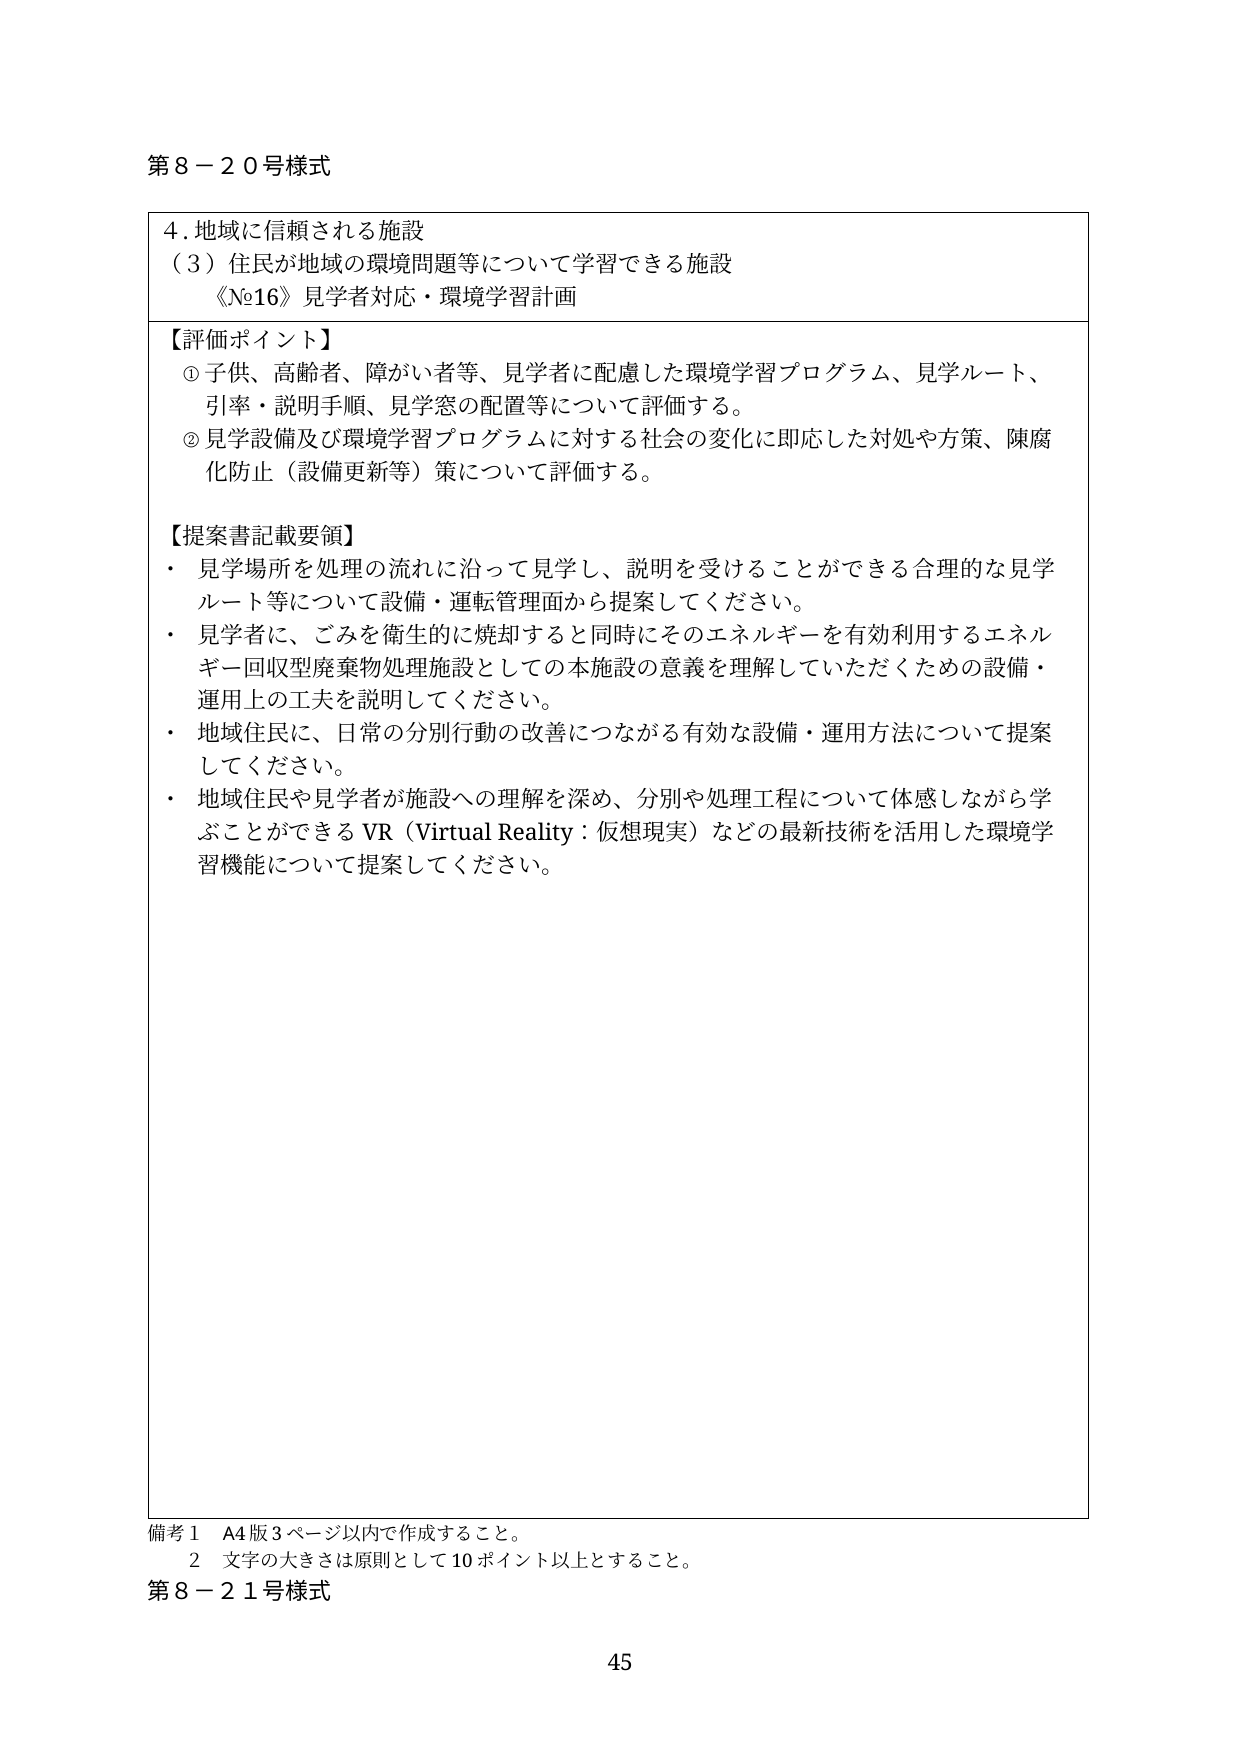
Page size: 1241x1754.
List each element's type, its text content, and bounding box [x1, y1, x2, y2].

text 備考１ A4版3ページ以内で作成すること。 [148, 1519, 1092, 1546]
text 第８－２１号様式 [148, 1573, 1092, 1606]
table_cell 【評価ポイント】 ①子供、高齢者、障がい者等、見学者に配慮した環境学習プログラム、見学ルート、引率・説明手順、見学窓の配置等について評価する。 ②見学設備及び環境学習プログラムに対する社会の変化に即応した対処や方策、陳腐化防止（設備更新等）策について評価する。 【提案書記載要領】 見学場所を処理の流れに沿って見学し、説明を受けることができる合理的な見学ルート等について設備・運転管理面から提案してください。 見学者に、ごみを衛生的に焼却すると同時にそのエネルギーを有効利用するエネルギー回収型廃棄物処理施設としての本施設の意義を理解していただくための設備・運用上の工夫を説明してください。 地域住民に、日常の分別行動の改善につながる有効な設備・運用方法について提案してください。 地域住民や見学者が施設への理解を深め、分別や処理工程について体感しながら学ぶことができるVR（Virtual Reality：仮想現実）などの最新技術を活用した環境学習機能について提案してください。 [149, 322, 1088, 1518]
text 第８－２０号様式 [148, 148, 1092, 181]
table_header ４. 地域に信頼される施設 （３）住民が地域の環境問題等について学習できる施設 《№16》見学者対応・環境学習計画 [149, 213, 1088, 321]
text ２ 文字の大きさは原則として10ポイント以上とすること。 [148, 1546, 1092, 1573]
